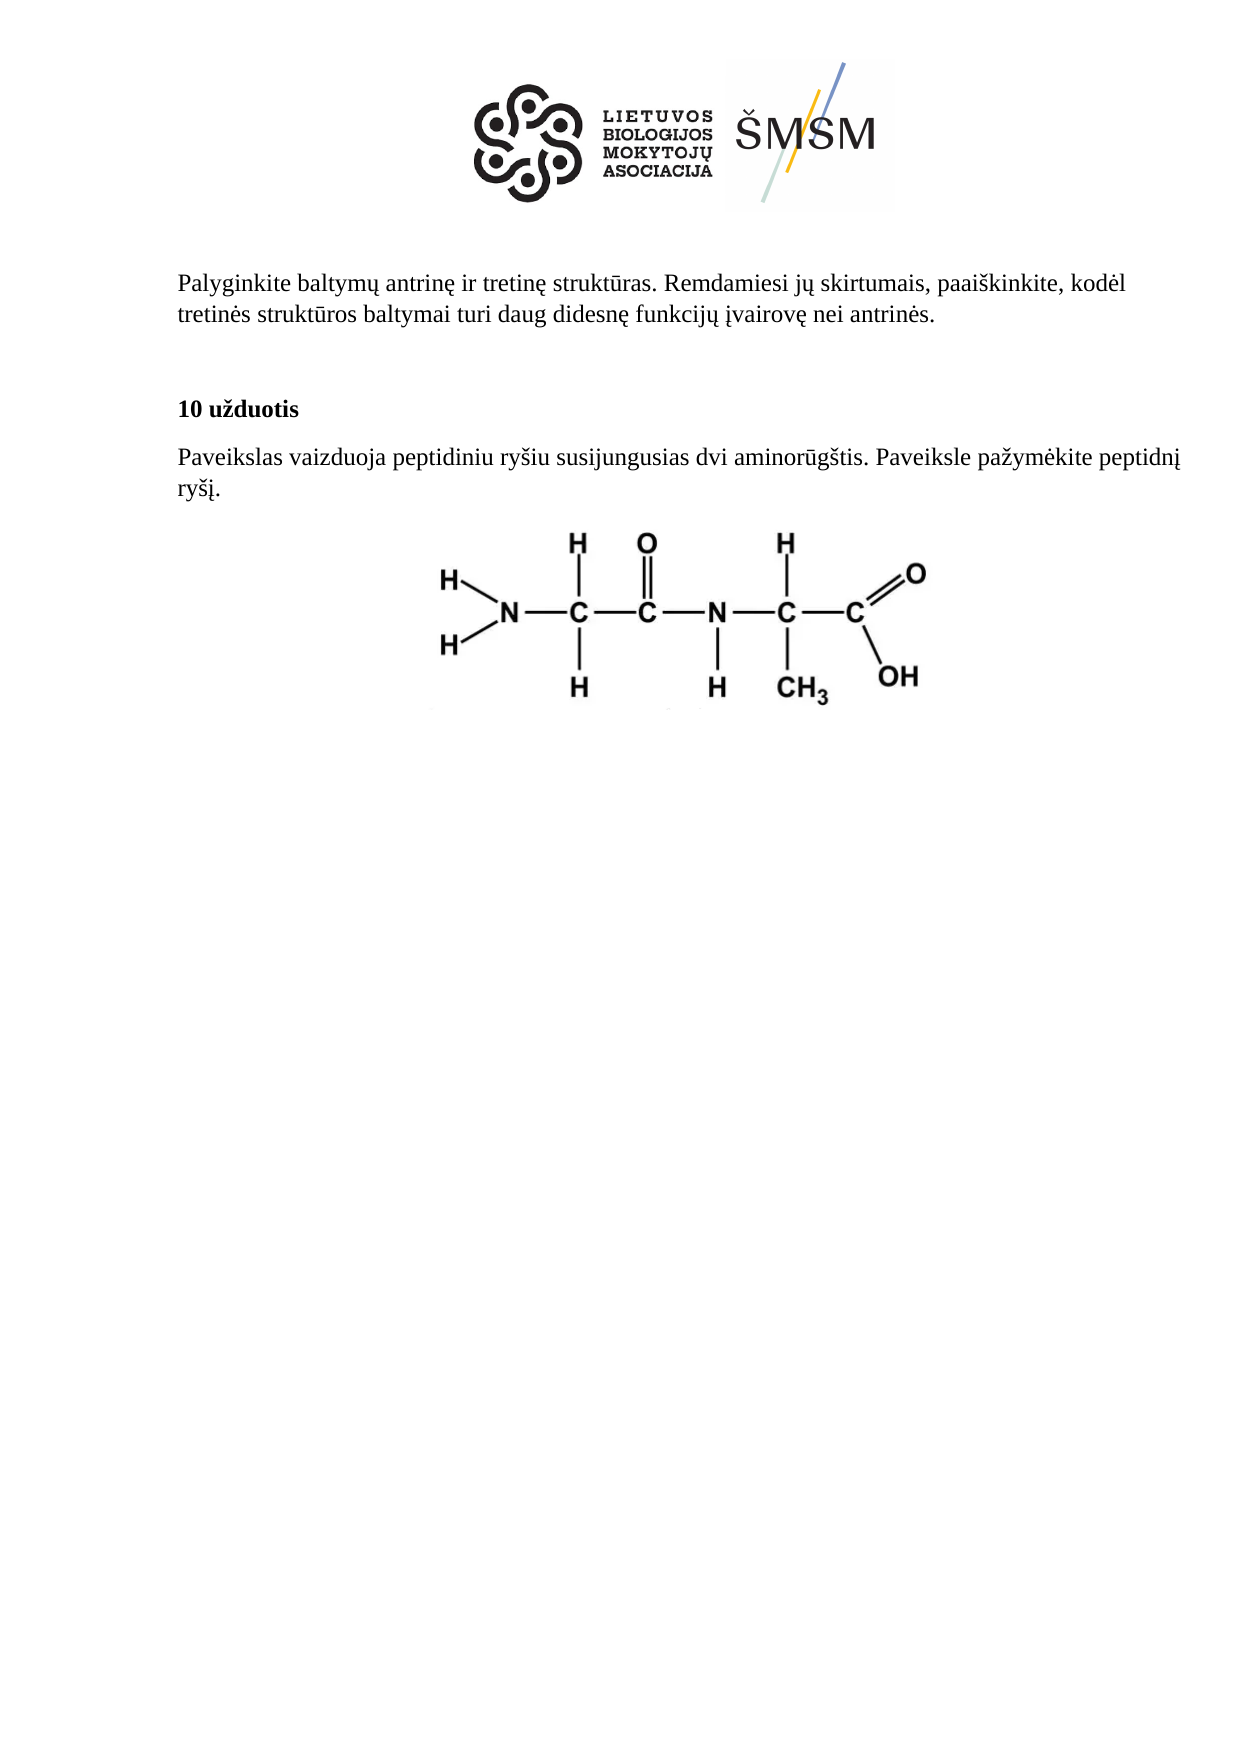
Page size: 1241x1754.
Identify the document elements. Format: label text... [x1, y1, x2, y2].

picture [463, 59, 895, 212]
picture [424, 521, 934, 710]
text Paveikslas vaizduoja peptidiniu ryšiu susijungusias dvi aminorūgštis. Paveiksle pažymėkite peptidnį ryšį. [177, 442, 1181, 502]
text 10 užduotis [177, 394, 1181, 423]
text Palyginkite baltymų antrinę ir tretinę struktūras. Remdamiesi jų skirtumais, paaiškinkite, kodėl tretinės struktūros baltymai turi daug didesnę funkcijų įvairovę nei antrinės. [177, 268, 1181, 328]
